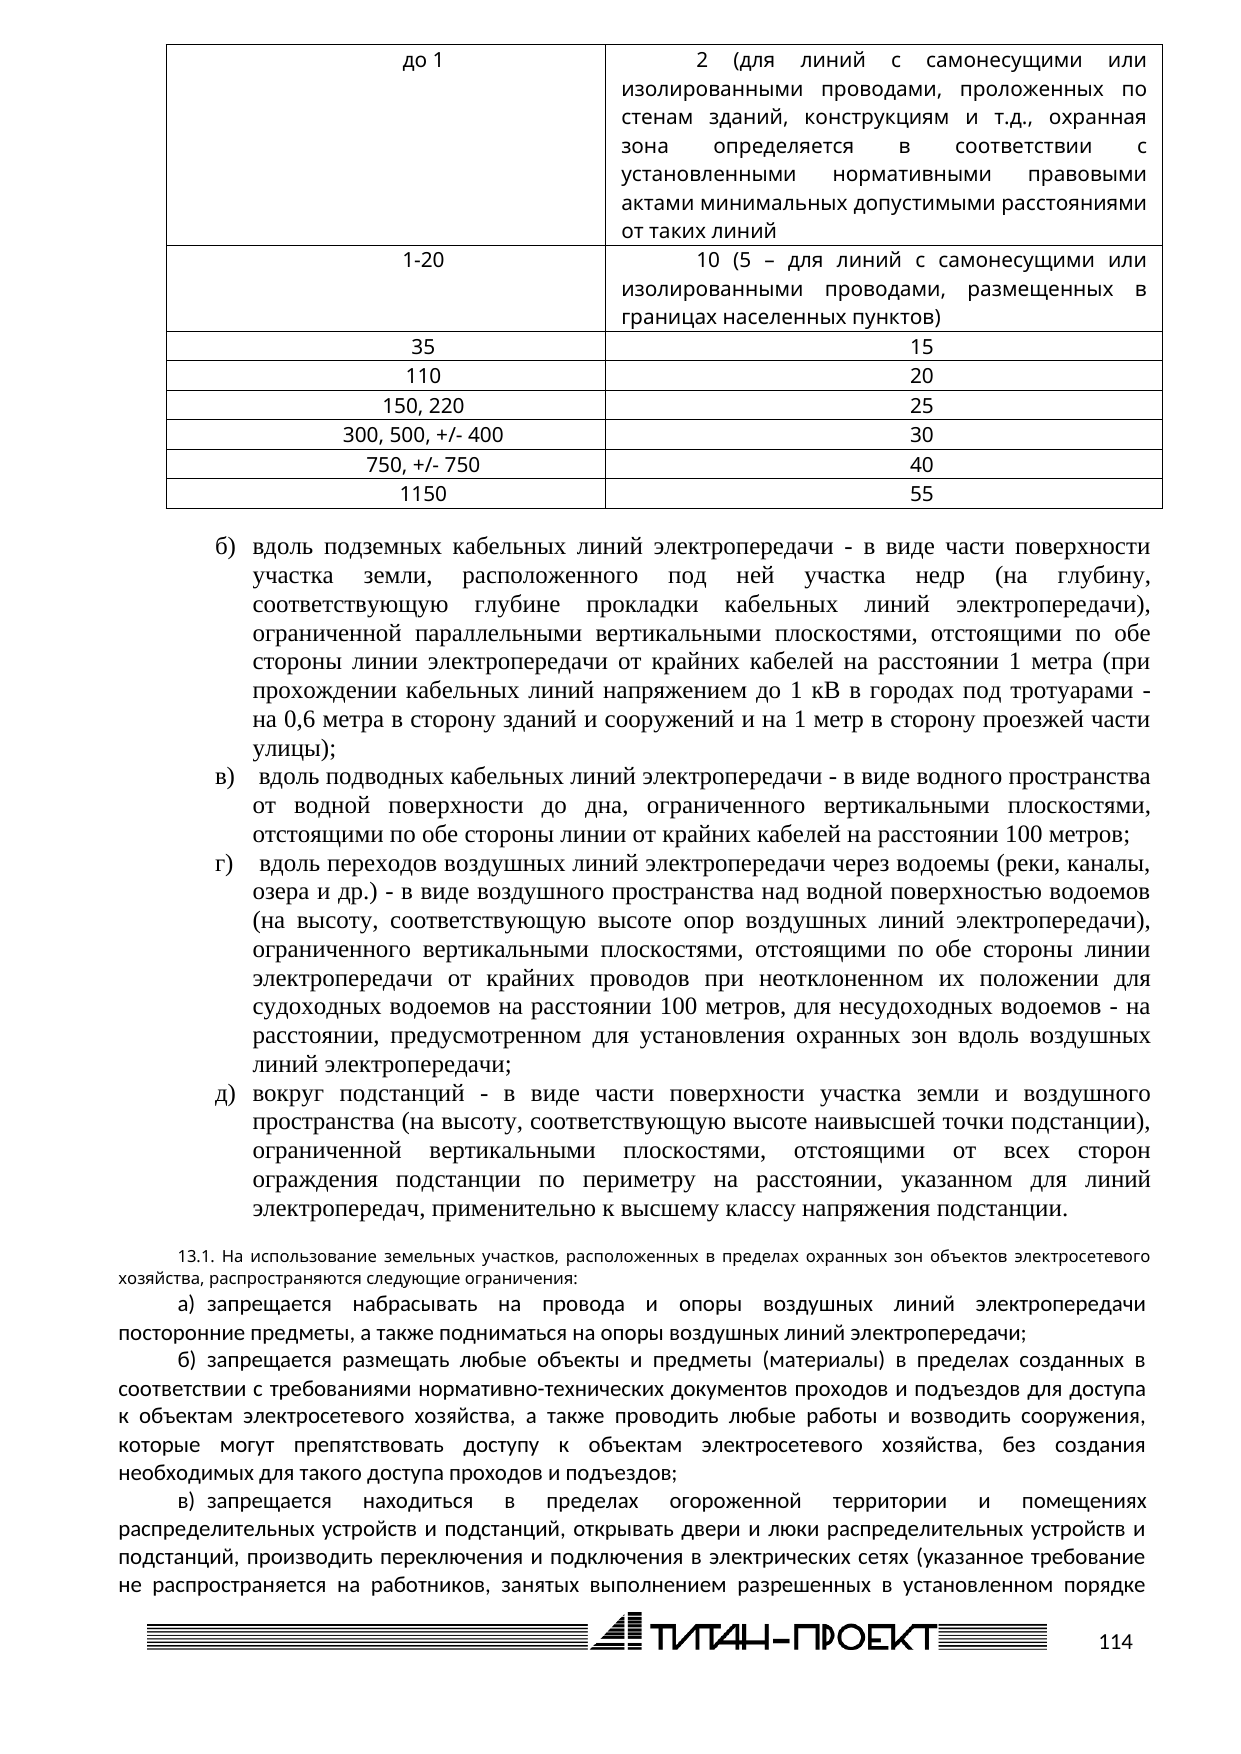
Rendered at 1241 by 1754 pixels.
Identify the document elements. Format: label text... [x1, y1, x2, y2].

list вдоль подземных кабельных линий электропередачи - в виде части поверхности участка земли, расположенного под ней участка недр (на глубину, соответствующую глубине прокладки кабельных линий электропередачи), ограниченной параллельными вертикальными плоскостями, отстоящими по обе стороны линии электропередачи от крайних кабелей на расстоянии 1 метра (при прохождении кабельных линий напряжением до 1 кВ в городах под тротуарами - на 0,6 метра в сторону зданий и сооружений и на 1 метр в сторону проезжей части улицы); [215, 531, 1152, 761]
list На использование земельных участков, расположенных в пределах охранных зон объектов электросетевого хозяйства, распространяются следующие ограничения: [118, 1244, 1152, 1289]
table_cell 15 [606, 332, 1162, 360]
table_cell 55 [606, 479, 1162, 508]
table_cell 150, 220 [167, 391, 605, 419]
table_cell 110 [167, 361, 605, 390]
table_cell 35 [167, 332, 605, 360]
list вокруг подстанций - в виде части поверхности участка земли и воздушного пространства (на высоту, соответствующую высоте наивысшей точки подстанции), ограниченной вертикальными плоскостями, отстоящими от всех сторон ограждения подстанции по периметру на расстоянии, указанном для линий электропередач, применительно к высшему классу напряжения подстанции. [215, 1078, 1152, 1221]
list вдоль подводных кабельных линий электропередачи - в виде водного пространства от водной поверхности до дна, ограниченного вертикальными плоскостями, отстоящими по обе стороны линии от крайних кабелей на расстоянии 100 метров; [215, 761, 1152, 848]
table_cell 20 [606, 361, 1162, 390]
table_cell 1150 [167, 479, 605, 508]
table_cell 750, +/- 750 [167, 450, 605, 478]
table_cell 25 [606, 391, 1162, 419]
list запрещается набрасывать на провода и опоры воздушных линий электропередачи посторонние предметы, а также подниматься на опоры воздушных линий электропередачи; [118, 1289, 1147, 1346]
picture [147, 1612, 1047, 1650]
table_cell 30 [606, 420, 1162, 449]
table_cell до 1 [167, 45, 605, 244]
list вдоль переходов воздушных линий электропередачи через водоемы (реки, каналы, озера и др.) - в виде воздушного пространства над водной поверхностью водоемов (на высоту, соответствующую высоте опор воздушных линий электропередачи), ограниченного вертикальными плоскостями, отстоящими по обе стороны линии электропередачи от крайних проводов при неотклоненном их положении для судоходных водоемов на расстоянии 100 метров, для несудоходных водоемов - на расстоянии, предусмотренном для установления охранных зон вдоль воздушных линий электропередачи; [215, 848, 1152, 1078]
table_cell 300, 500, +/- 400 [167, 420, 605, 449]
table_cell 2 (для линий с самонесущими или изолированными проводами, проложенных по стенам зданий, конструкциям и т.д., охранная зона определяется в соответствии с установленными нормативными правовыми актами минимальных допустимыми расстояниями от таких линий [606, 45, 1162, 244]
list запрещается размещать любые объекты и предметы (материалы) в пределах созданных в соответствии с требованиями нормативно-технических документов проходов и подъездов для доступа к объектам электросетевого хозяйства, а также проводить любые работы и возводить сооружения, которые могут препятствовать доступу к объектам электросетевого хозяйства, без создания необходимых для такого доступа проходов и подъездов; [118, 1346, 1147, 1486]
table_cell 10 (5 – для линий с самонесущими или изолированными проводами, размещенных в границах населенных пунктов) [606, 246, 1162, 331]
table_cell 40 [606, 450, 1162, 478]
table_cell 1-20 [167, 246, 605, 331]
